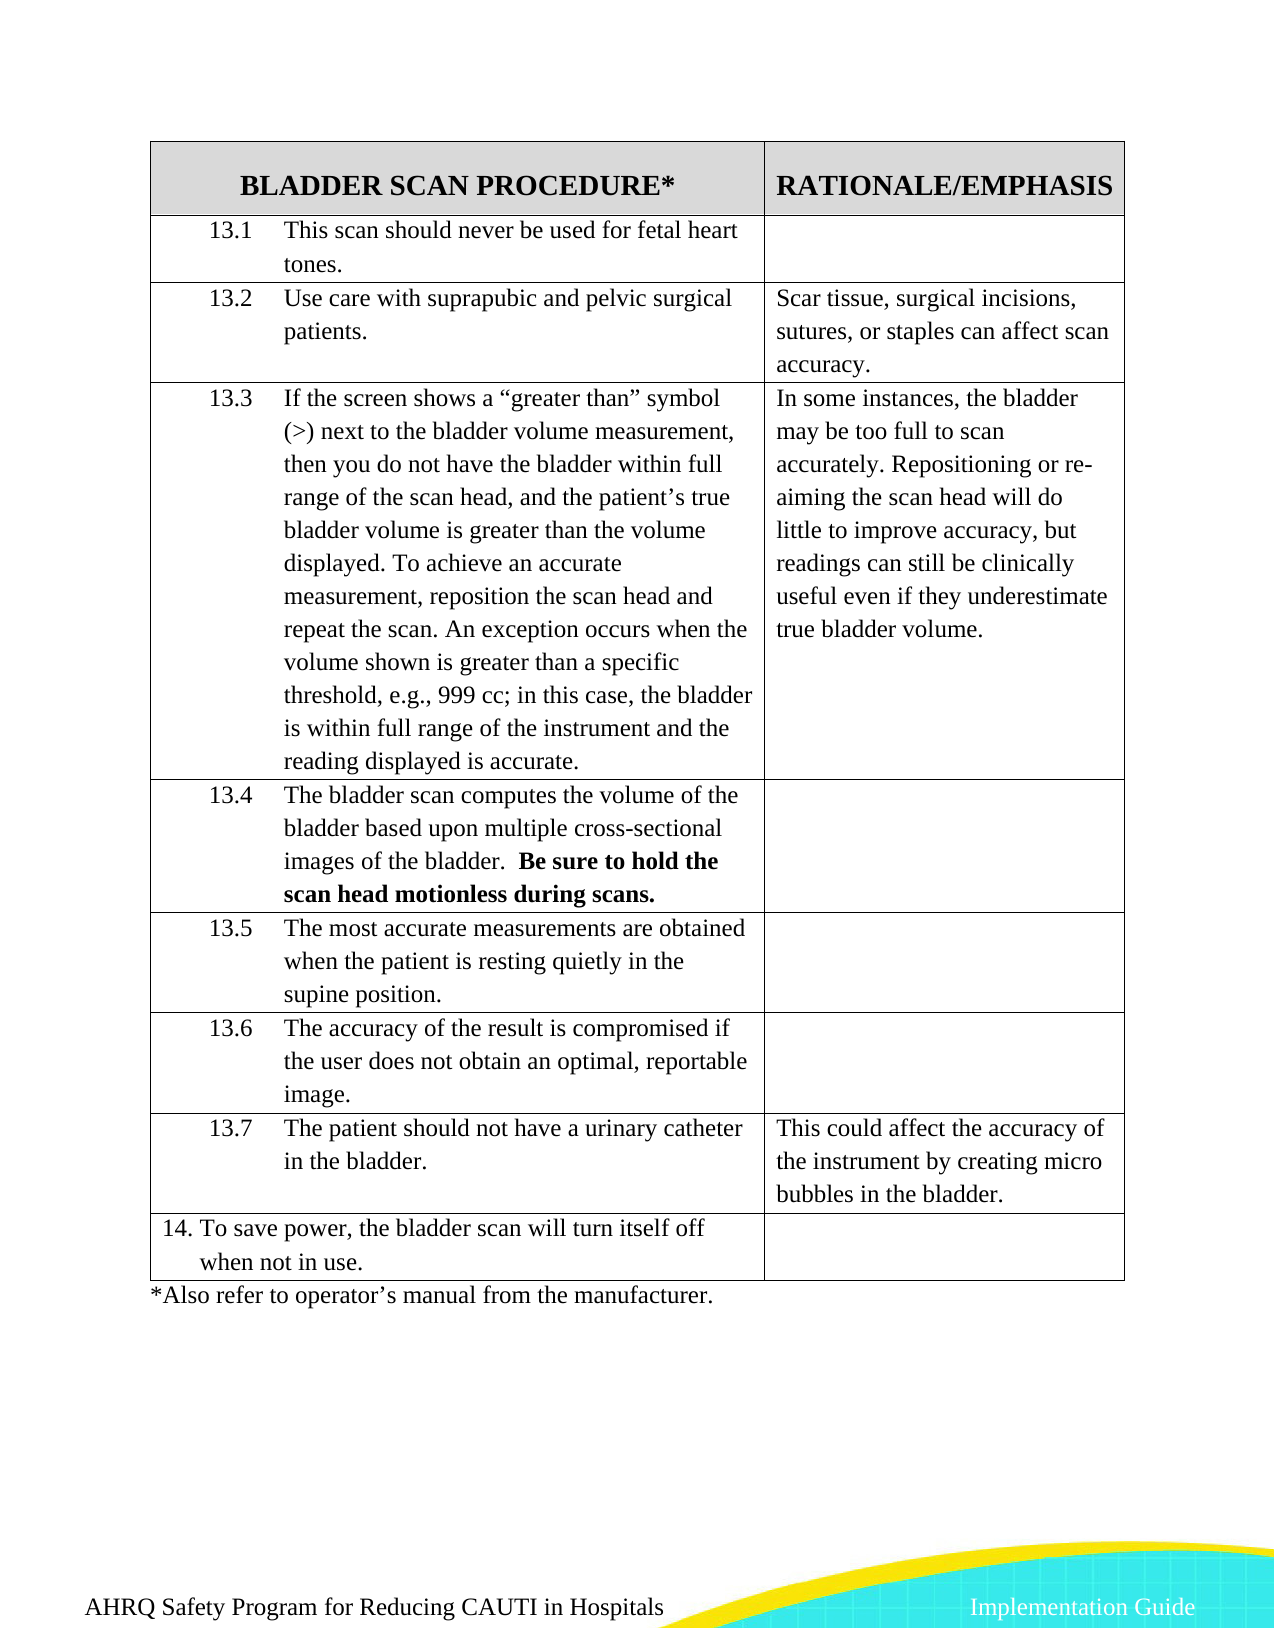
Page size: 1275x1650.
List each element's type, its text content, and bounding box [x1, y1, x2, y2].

table_header RATIONALE/EMPHASIS [765, 142, 1124, 214]
table_cell The patient should not have a urinary catheter in the bladder. [151, 1114, 764, 1212]
text *Also refer to operator’s manual from the manufacturer. [150, 1281, 1125, 1309]
table_cell The accuracy of the result is compromised if the user does not obtain an optimal, reportable image. [151, 1013, 764, 1112]
table_cell [765, 913, 1124, 1012]
table_header BLADDER SCAN PROCEDURE* [151, 142, 764, 214]
table_cell [765, 216, 1124, 282]
table_cell To save power, the bladder scan will turn itself off when not in use. [151, 1214, 764, 1279]
table_cell This scan should never be used for fetal heart tones. [151, 216, 764, 282]
table_cell This could affect the accuracy of the instrument by creating micro bubbles in the bladder. [765, 1114, 1124, 1212]
table_cell Use care with suprapubic and pelvic surgical patients. [151, 283, 764, 382]
table_cell [765, 780, 1124, 912]
table_cell [765, 1013, 1124, 1112]
table_cell [765, 1214, 1124, 1279]
table_cell The most accurate measurements are obtained when the patient is resting quietly in the supine position. [151, 913, 764, 1012]
table_cell In some instances, the bladder may be too full to scan accurately. Repositioning or re-aiming the scan head will do little to improve accuracy, but readings can still be clinically useful even if they underestimate true bladder volume. [765, 383, 1124, 779]
table_cell The bladder scan computes the volume of the bladder based upon multiple cross-sectional images of the bladder. Be sure to hold the scan head motionless during scans. [151, 780, 764, 912]
table_cell If the screen shows a “greater than” symbol (>) next to the bladder volume measurement, then you do not have the bladder within full range of the scan head, and the patient’s true bladder volume is greater than the volume displayed. To achieve an accurate measurement, reposition the scan head and repeat the scan. An exception occurs when the volume shown is greater than a specific threshold, e.g., 999 cc; in this case, the bladder is within full range of the instrument and the reading displayed is accurate. [151, 383, 764, 779]
picture [0, 1538, 1274, 1628]
table_cell Scar tissue, surgical incisions, sutures, or staples can affect scan accuracy. [765, 283, 1124, 382]
